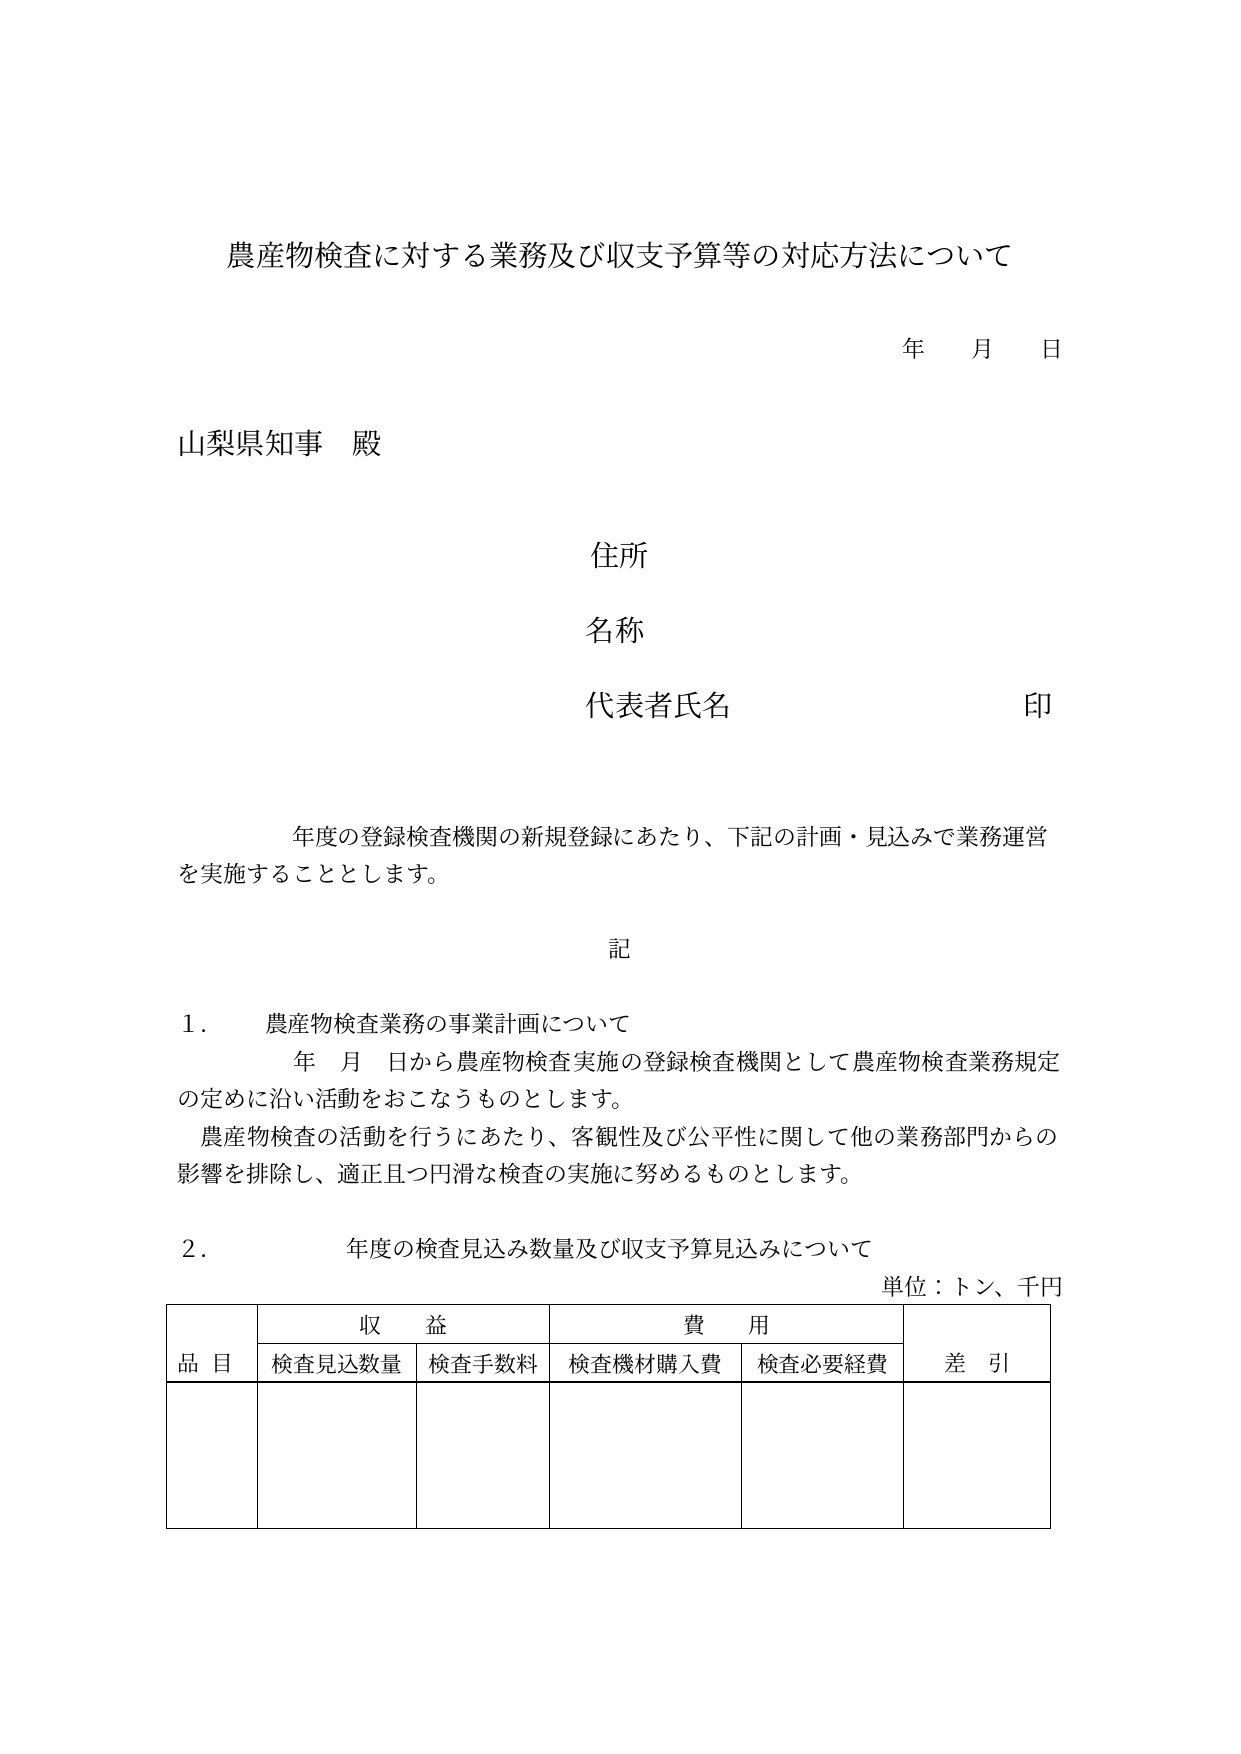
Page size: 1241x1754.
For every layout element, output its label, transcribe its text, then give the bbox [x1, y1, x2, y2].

text 名称 [177, 592, 1063, 667]
text 年 月 日 [177, 329, 1063, 367]
list 農産物検査業務の事業計画について [177, 1004, 1063, 1042]
subtitle 記 [177, 929, 1063, 967]
table_cell [417, 1383, 549, 1528]
table_header 差 引 [904, 1305, 1050, 1381]
text 山梨県知事 殿 [177, 404, 1063, 479]
text 代表者氏名 印 [177, 667, 1063, 742]
list 平成30年度の検査見込み数量及び収支予算見込みについて [177, 1229, 1063, 1267]
table_header 費 用 [550, 1305, 903, 1343]
table_cell [167, 1383, 257, 1528]
table_cell 検査手数料 [417, 1344, 549, 1381]
text 住所 [177, 517, 1063, 592]
text 農産物検査に対する業務及び収支予算等の対応方法について [177, 217, 1063, 292]
table_cell 検査機材購入費 [550, 1344, 741, 1381]
text 平成 年 月 日から農産物検査実施の登録検査機関として農産物検査業務規定の定めに沿い活動をおこなうものとします。 [177, 1042, 1063, 1117]
text 単位：トン、千円 [177, 1267, 1063, 1304]
table_cell [550, 1383, 741, 1528]
table_cell 検査見込数量 [258, 1344, 416, 1381]
table_cell 検査必要経費 [742, 1344, 903, 1381]
table_cell [904, 1383, 1050, 1528]
table_cell [742, 1383, 903, 1528]
table_header 収 益 [258, 1305, 549, 1343]
table_header 品目 [167, 1305, 257, 1381]
text 令和 年度の登録検査機関の新規登録にあたり、下記の計画・見込みで業務運営を実施することとします。 [177, 817, 1063, 892]
text 農産物検査の活動を行うにあたり、客観性及び公平性に関して他の業務部門からの影響を排除し、適正且つ円滑な検査の実施に努めるものとします。 [177, 1117, 1063, 1192]
table_cell [258, 1383, 416, 1528]
